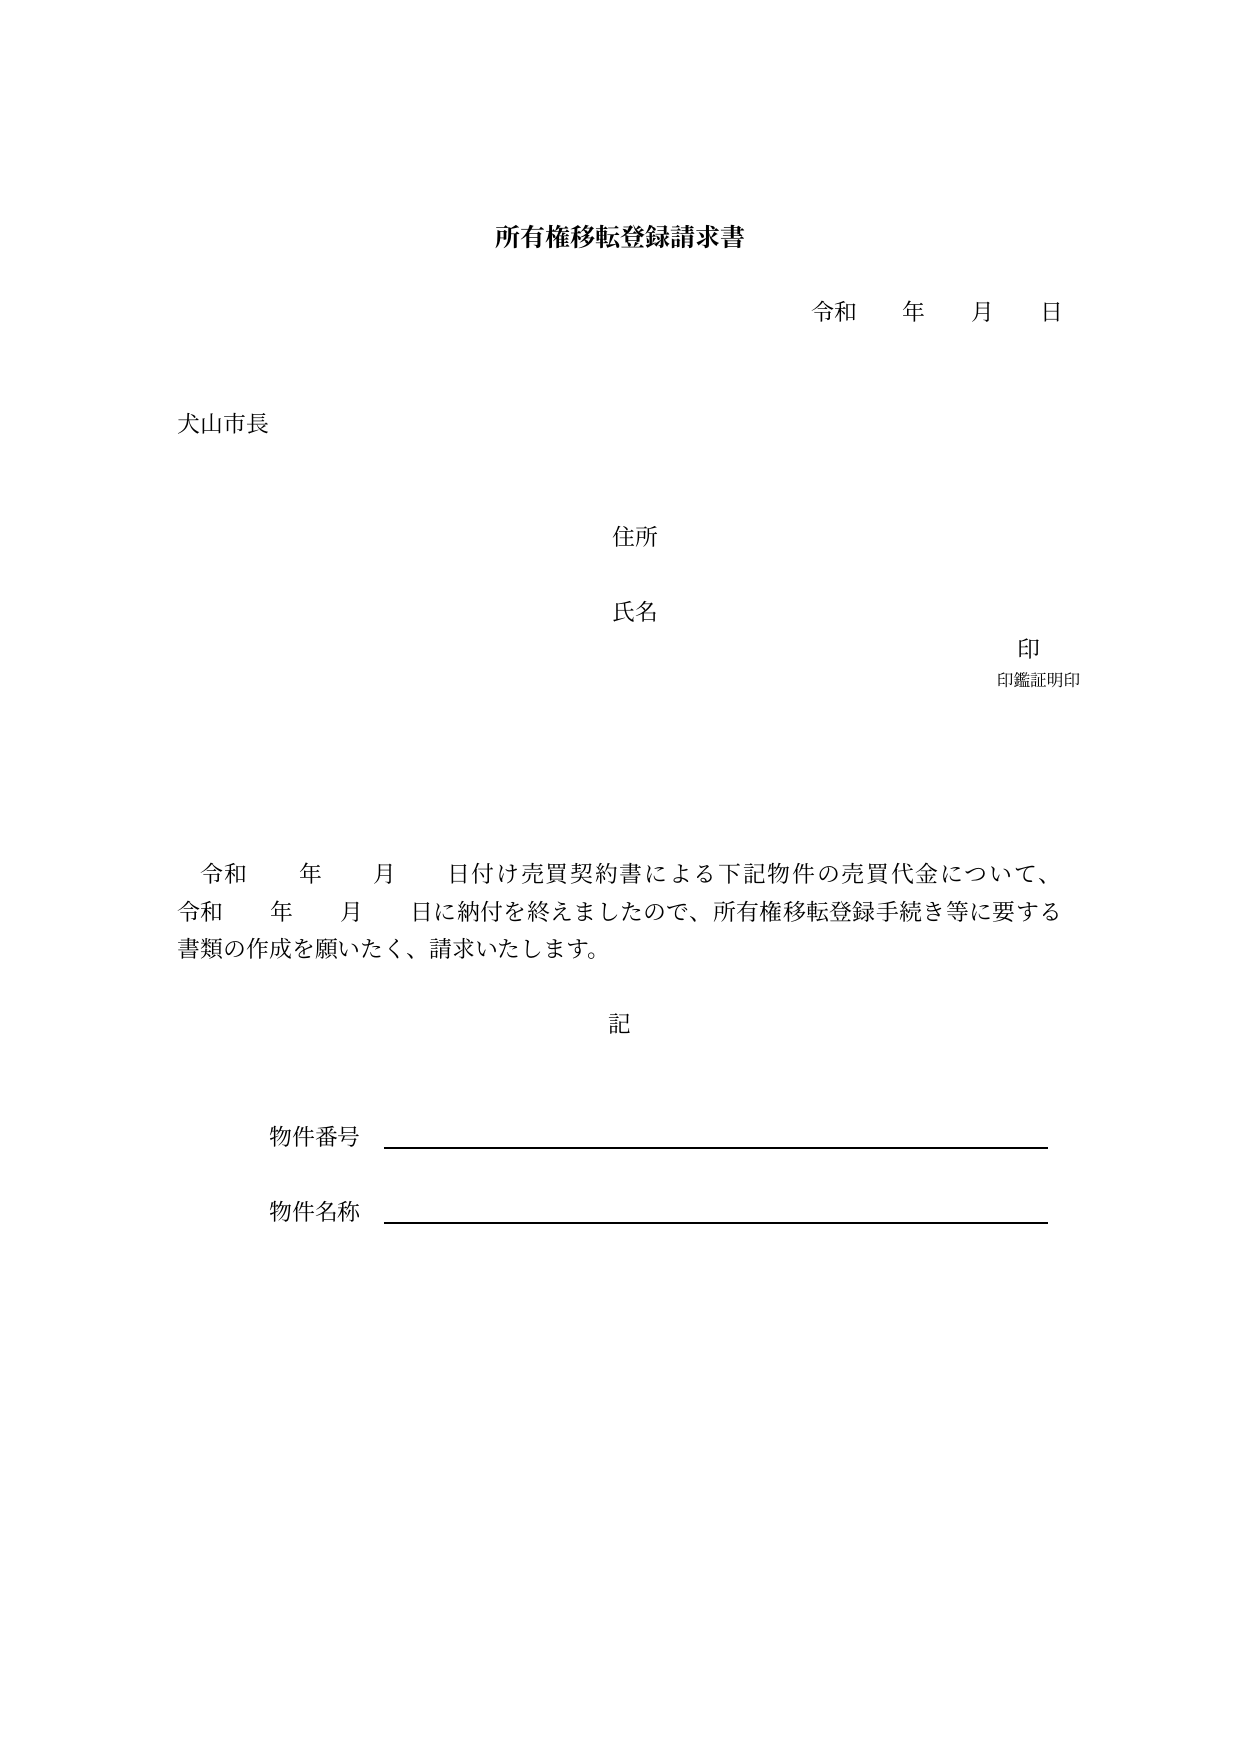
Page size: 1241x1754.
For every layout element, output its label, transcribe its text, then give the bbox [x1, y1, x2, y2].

text 住所 [177, 517, 1063, 554]
text 物件名称 [177, 1192, 1063, 1229]
text 所有権移転登録請求書 [177, 217, 1063, 254]
text 印 [177, 629, 1040, 667]
text 犬山市長 [177, 404, 1063, 442]
text 物件番号 [177, 1117, 1063, 1154]
text 令和 年 月 日 [177, 292, 1063, 329]
text 氏名 [177, 592, 1063, 629]
text 令和 年 月 日付け売買契約書による下記物件の売買代金について、 令和 年 月 日に納付を終えましたので、所有権移転登録手続き等に要する書類の作成を願いたく、請求いたします。 [177, 854, 1063, 967]
subtitle 記 [177, 1004, 1063, 1042]
